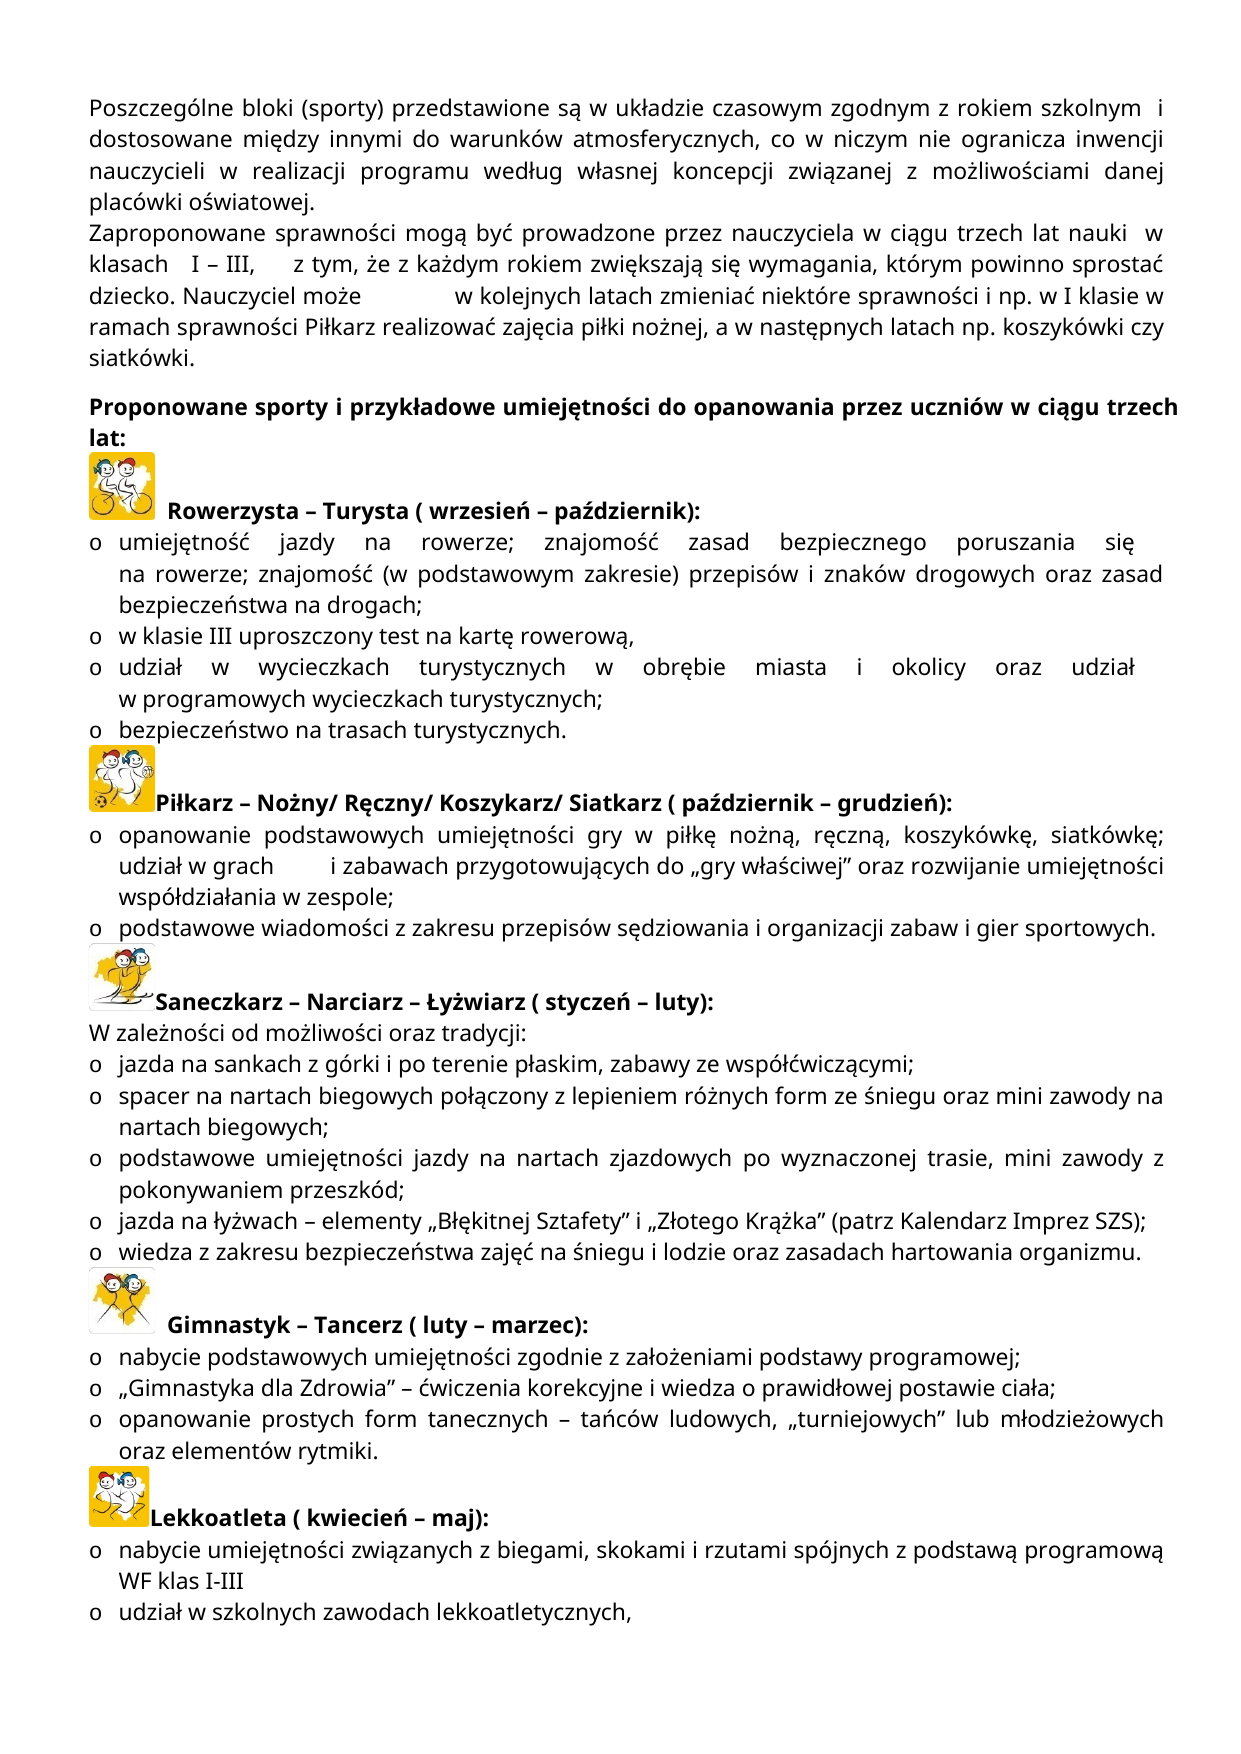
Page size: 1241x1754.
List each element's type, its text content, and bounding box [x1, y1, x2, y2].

list umiejętność jazdy na rowerze; znajomość zasad bezpiecznego poruszania się na rowerze; znajomość (w podstawowym zakresie) przepisów i znaków drogowych oraz zasad bezpieczeństwa na drogach; [89, 526, 1165, 620]
text Rowerzysta – Turysta ( wrzesień – październik): [89, 453, 1165, 526]
picture [88, 1466, 150, 1527]
list nabycie podstawowych umiejętności zgodnie z założeniami podstawy programowej; [89, 1341, 1165, 1372]
list podstawowe umiejętności jazdy na nartach zjazdowych po wyznaczonej trasie, mini zawody z pokonywaniem przeszkód; [89, 1142, 1165, 1205]
picture [88, 943, 156, 1011]
list udział w wycieczkach turystycznych w obrębie miasta i okolicy oraz udział w programowych wycieczkach turystycznych; [89, 651, 1165, 714]
list bezpieczeństwo na trasach turystycznych. [89, 714, 1165, 745]
picture [88, 452, 156, 520]
list w klasie III uproszczony test na kartę rowerową, [89, 620, 1165, 651]
picture [88, 745, 156, 812]
list „Gimnastyka dla Zdrowia” – ćwiczenia korekcyjne i wiedza o prawidłowej postawie ciała; [89, 1372, 1165, 1403]
text Piłkarz – Nożny/ Ręczny/ Koszykarz/ Siatkarz ( październik – grudzień): [89, 745, 1165, 818]
list wiedza z zakresu bezpieczeństwa zajęć na śniegu i lodzie oraz zasadach hartowania organizmu. [89, 1236, 1165, 1267]
list spacer na nartach biegowych połączony z lepieniem różnych form ze śniegu oraz mini zawody na nartach biegowych; [89, 1079, 1165, 1142]
list udział w szkolnych zawodach lekkoatletycznych, [89, 1596, 1165, 1628]
list podstawowe wiadomości z zakresu przepisów sędziowania i organizacji zabaw i gier sportowych. [89, 912, 1165, 944]
list jazda na sankach z górki i po terenie płaskim, zabawy ze współćwiczącymi; [89, 1048, 1165, 1079]
text Saneczkarz – Narciarz – Łyżwiarz ( styczeń – luty): [89, 944, 1165, 1017]
text W zależności od możliwości oraz tradycji: [89, 1017, 1165, 1048]
text Lekkoatleta ( kwiecień – maj): [89, 1466, 1165, 1534]
list nabycie umiejętności związanych z biegami, skokami i rzutami spójnych z podstawą programową WF klas I-III [89, 1534, 1165, 1596]
list opanowanie podstawowych umiejętności gry w piłkę nożną, ręczną, koszykówkę, siatkówkę; udział w grach i zabawach przygotowujących do „gry właściwej” oraz rozwijanie umiejętności współdziałania w zespole; [89, 818, 1165, 912]
picture [88, 1267, 156, 1334]
text Gimnastyk – Tancerz ( luty – marzec): [89, 1267, 1165, 1341]
text Poszczególne bloki (sporty) przedstawione są w układzie czasowym zgodnym z rokiem szkolnym i dostosowane między innymi do warunków atmosferycznych, co w niczym nie ogranicza inwencji nauczycieli w realizacji programu według własnej koncepcji związanej z możliwościami danej placówki oświatowej. [89, 92, 1165, 217]
text Zaproponowane sprawności mogą być prowadzone przez nauczyciela w ciągu trzech lat nauki w klasach I – III, z tym, że z każdym rokiem zwiększają się wymagania, którym powinno sprostać dziecko. Nauczyciel może w kolejnych latach zmieniać niektóre sprawności i np. w I klasie w ramach sprawności Piłkarz realizować zajęcia piłki nożnej, a w następnych latach np. koszykówki czy siatkówki. [89, 217, 1165, 373]
list opanowanie prostych form tanecznych – tańców ludowych, „turniejowych” lub młodzieżowych oraz elementów rytmiki. [89, 1403, 1165, 1466]
text Proponowane sporty i przykładowe umiejętności do opanowania przez uczniów w ciągu trzech lat: [89, 390, 1180, 453]
list jazda na łyżwach – elementy „Błękitnej Sztafety” i „Złotego Krążka” (patrz Kalendarz Imprez SZS); [89, 1205, 1165, 1236]
